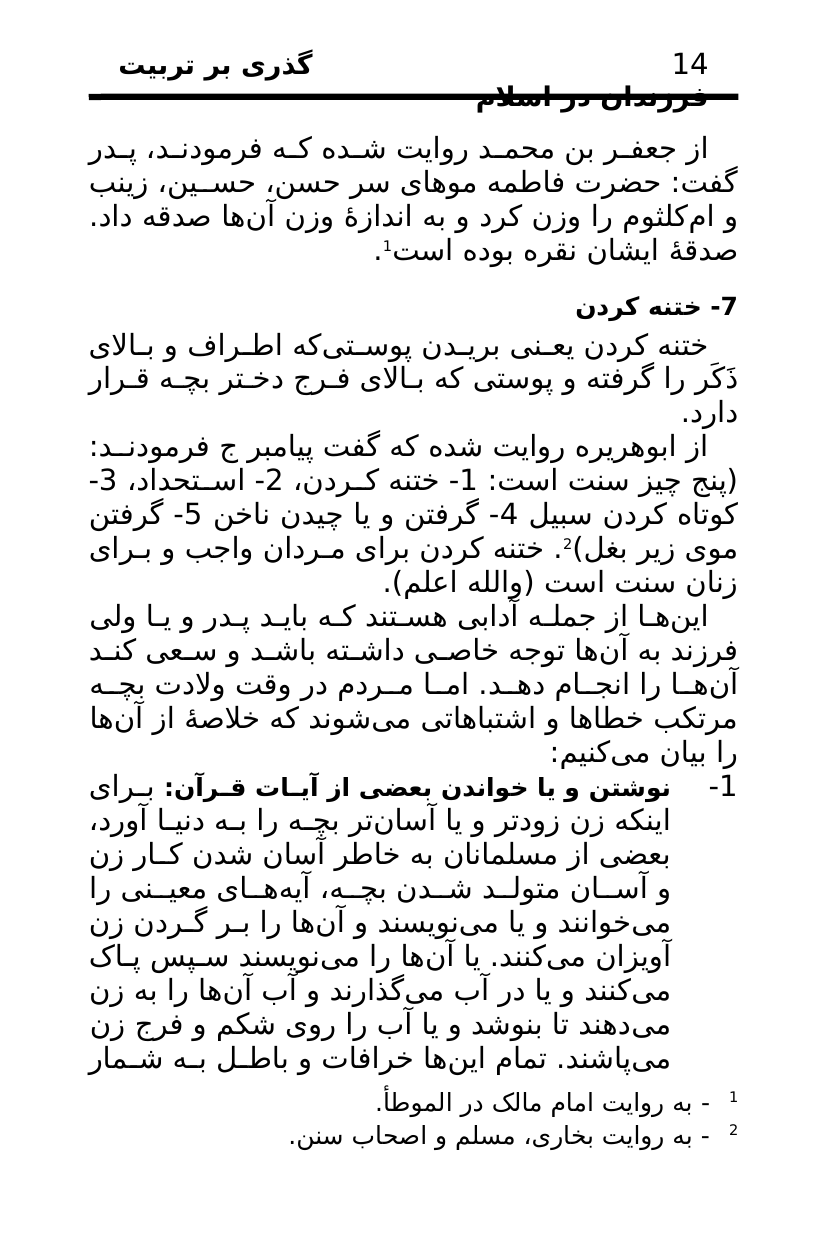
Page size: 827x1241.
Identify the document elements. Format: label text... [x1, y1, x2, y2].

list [89, 769, 708, 1075]
text این‌ها از جمله آدابی هستند که باید پدر و یا ولی فرزند به آن‌ها توجه خاصی داشته باشد و سعی کند آن‌ها را انجام دهد. اما مردم در وقت ولادت بچه مرتکب خطاها و اشتباهاتی می‌شوند که خلاصۀ از آن‌ها را بیان می‌کنیم: [89, 599, 738, 769]
text ختنه کردن یعنی بریدن پوستی‌که اطراف و بالای ذَکَر را گرفته و پوستی که بالای فرج دختر بچه قرار دارد. [89, 328, 738, 430]
text 7- ختنه کردن [89, 292, 738, 322]
text از جعفر‌ بن محمد روایت شده که فرمودند، پدر گفت: حضرت فاطمه موهای سر حسن، حسین، زینب و ام‌کلثوم را وزن کرد و به اندازۀ وزن آن‌ها صدقه داد. صدقۀ ایشان نقره بوده است. [89, 132, 738, 267]
text از ابوهریره روایت شده که گفت پیامبر ج فرمودند: (پنج چیز سنت است: 1- ختنه کردن، 2- استحداد، 3- کوتاه کردن سبیل 4- گرفتن و یا چیدن ناخن 5- گرفتن موی زیر بغل). ختنه کردن برای مردان واجب و برای زنان سنت است (والله اعلم). [89, 430, 738, 599]
